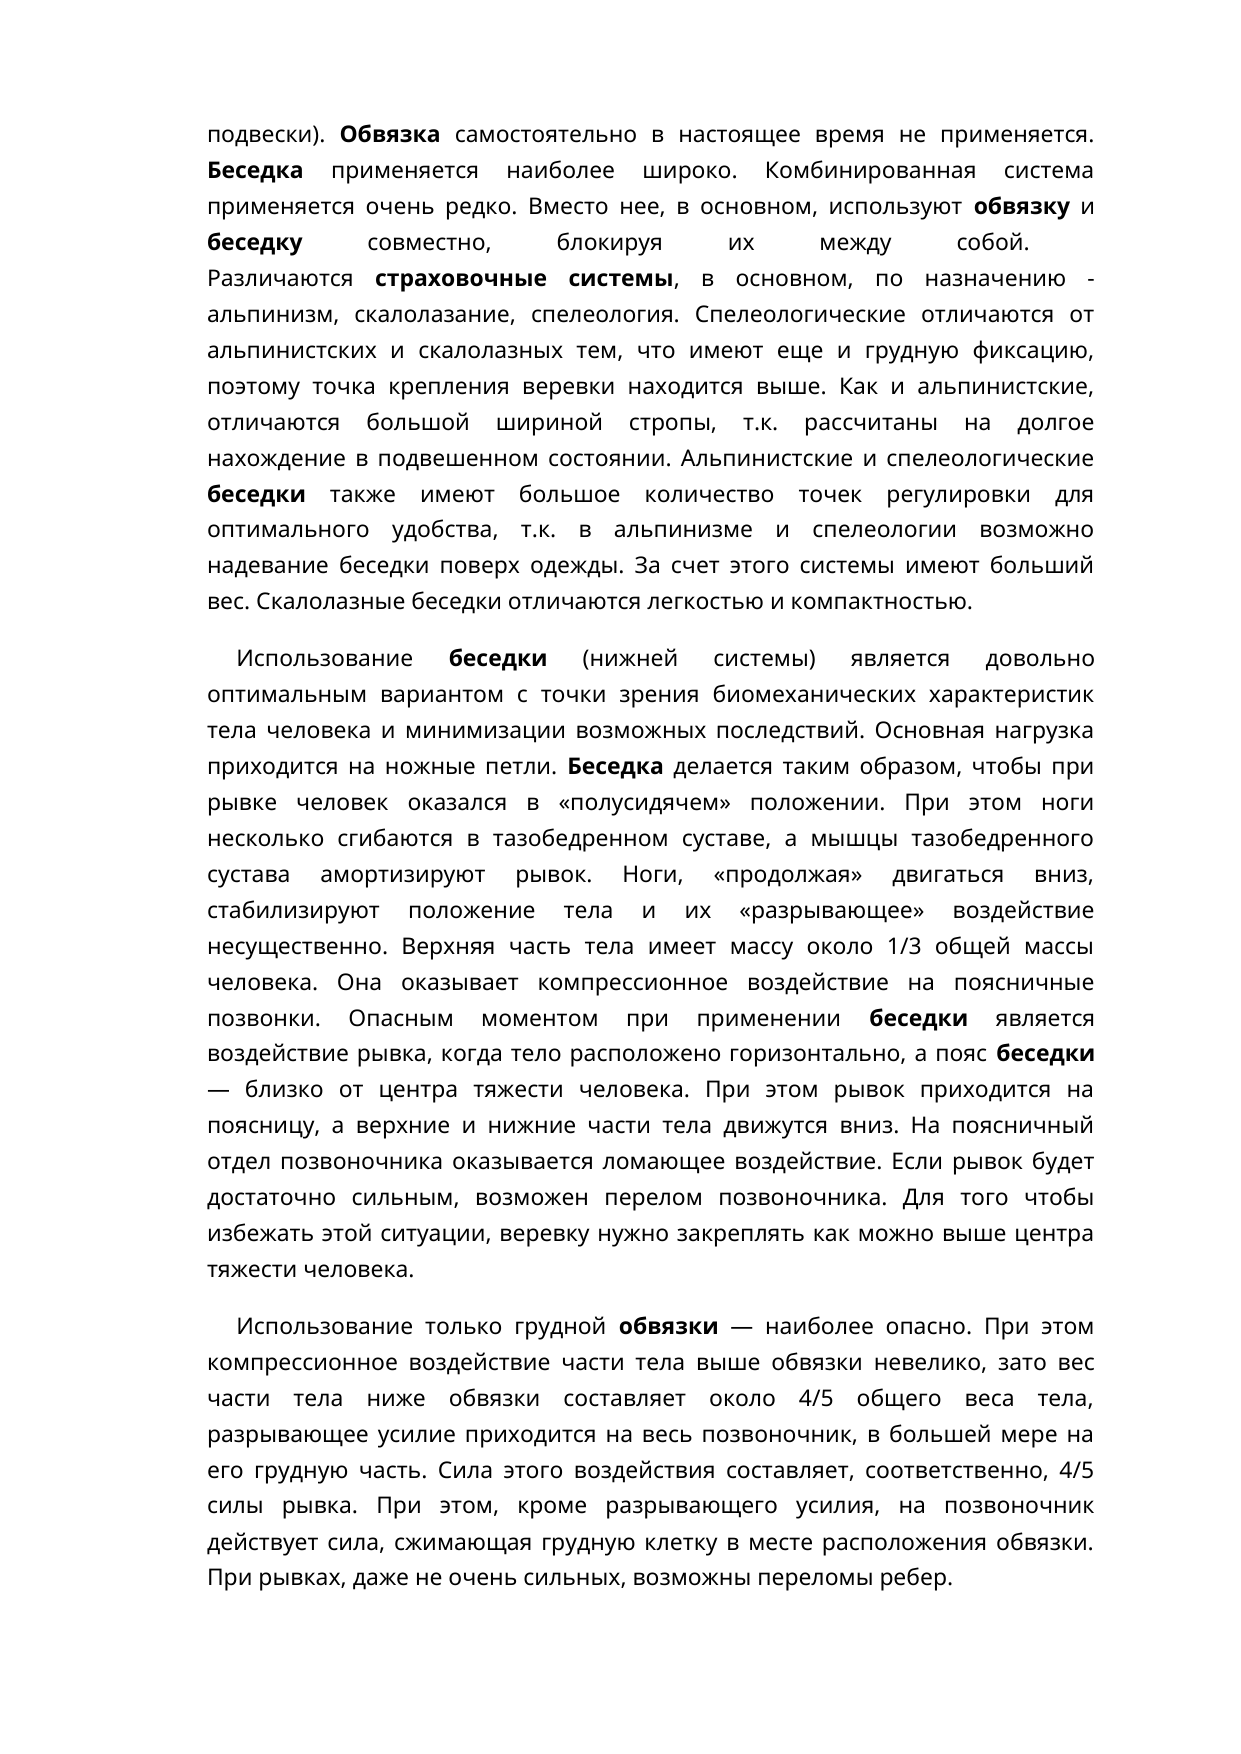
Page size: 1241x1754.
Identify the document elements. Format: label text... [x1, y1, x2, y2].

text Использование только грудной обвязки — наиболее опасно. При этом компрессионное воздействие части тела выше обвязки невелико, зато вес части тела ниже обвязки составляет около 4/5 общего веса тела, разрывающее усилие приходится на весь позвоночник, в большей мере на его грудную часть. Сила этого воздействия составляет, соответственно, 4/5 силы рывка. При этом, кроме разрывающего усилия, на позвоночник действует сила, сжимающая грудную клетку в месте расположения обвязки. При рывках, даже не очень сильных, возможны переломы ребер. [207, 1310, 1095, 1593]
text Использование беседки (нижней системы) является довольно оптимальным вариантом с точки зрения биомеханических характеристик тела человека и минимизации возможных последствий. Основная нагрузка приходится на ножные петли. Беседка делается таким образом, чтобы при рывке человек оказался в «полусидячем» положении. При этом ноги несколько сгибаются в тазобедренном суставе, а мышцы тазобедренного сустава амортизируют рывок. Ноги, «продолжая» двигаться вниз, стабилизируют положение тела и их «разрывающее» воздействие несущественно. Верхняя часть тела имеет массу около 1/3 общей массы человека. Она оказывает компрессионное воздействие на поясничные позвонки. Опасным моментом при применении беседки является воздействие рывка, когда тело расположено горизонтально, а пояс беседки — близко от центра тяжести человека. При этом рывок приходится на поясницу, а верхние и нижние части тела движутся вниз. На поясничный отдел позвоночника оказывается ломающее воздействие. Если рывок будет достаточно сильным, возможен перелом позвоночника. Для того чтобы избежать этой ситуации, веревку нужно закреплять как можно выше центра тяжести человека. [207, 642, 1095, 1284]
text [207, 118, 1095, 617]
